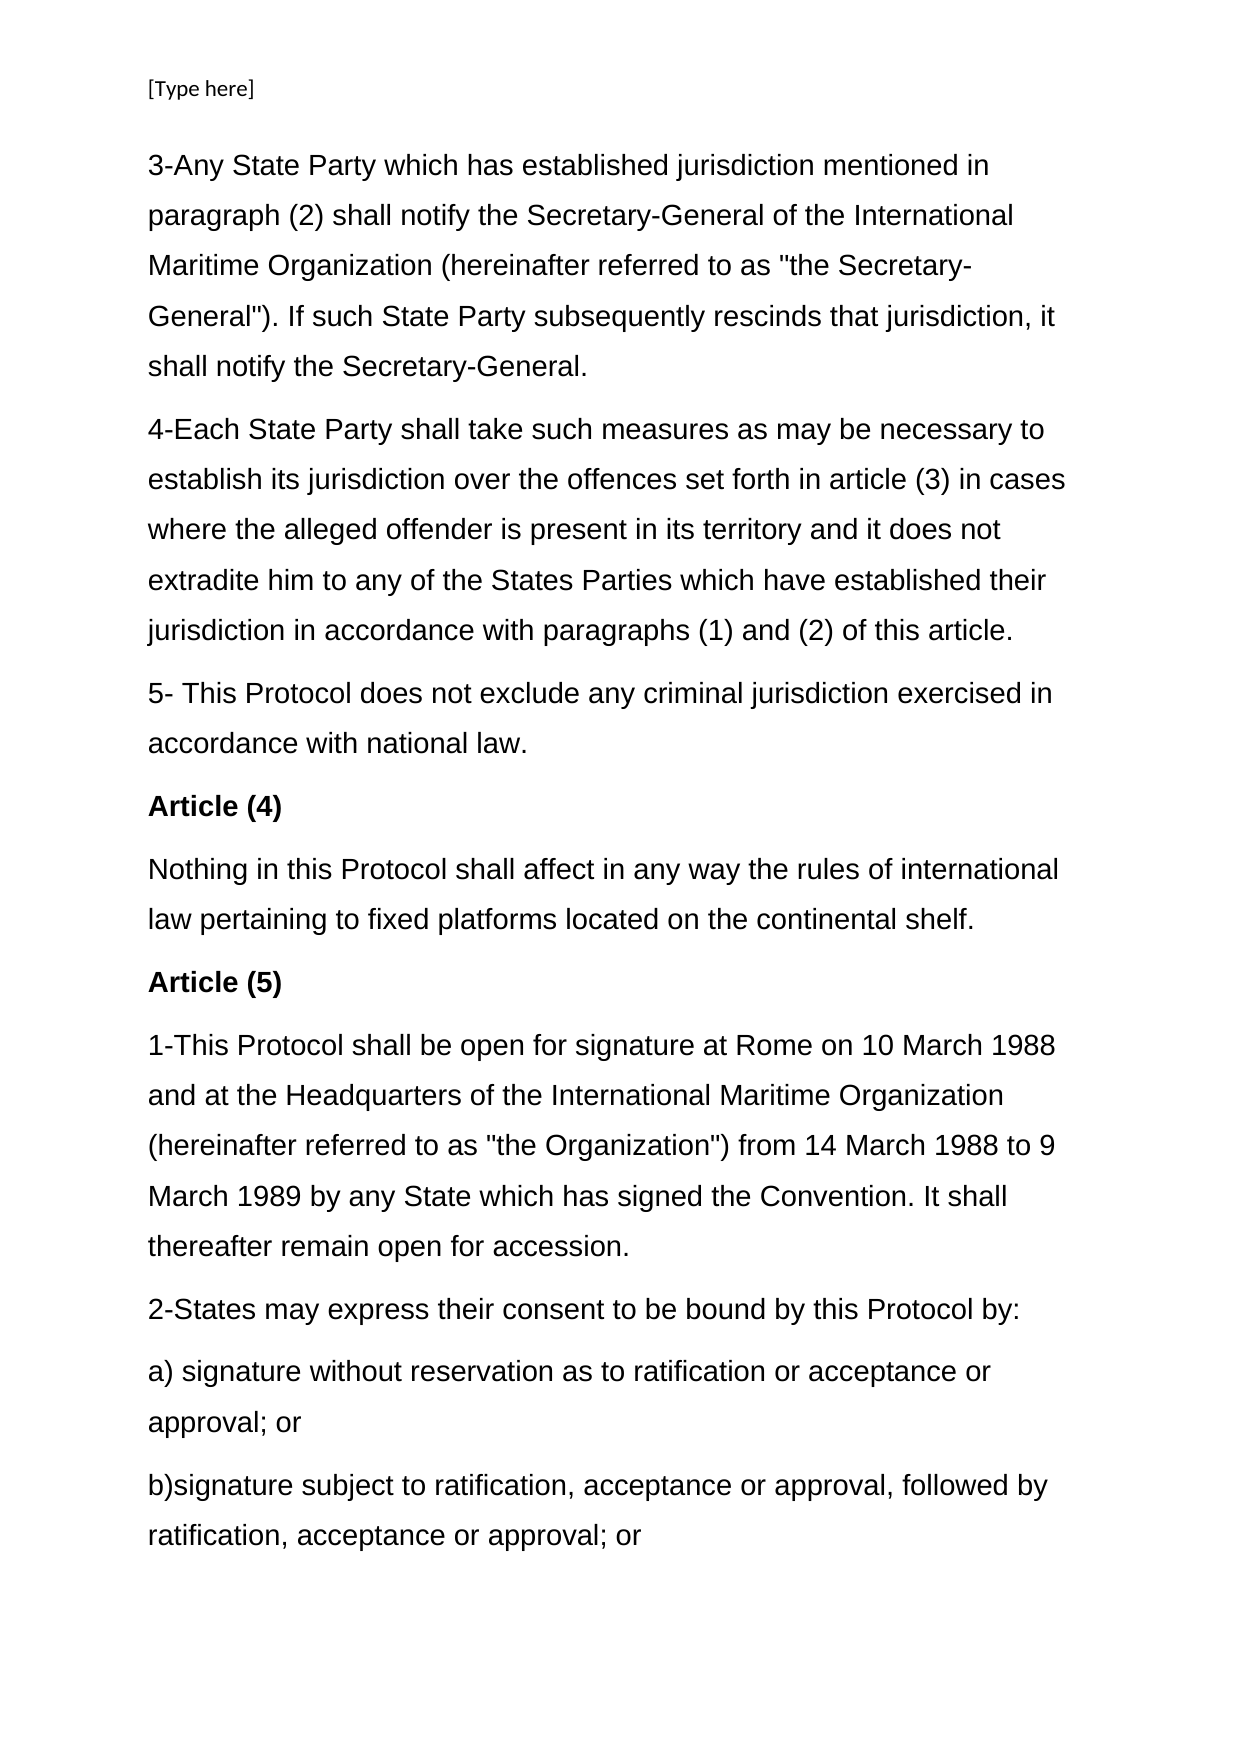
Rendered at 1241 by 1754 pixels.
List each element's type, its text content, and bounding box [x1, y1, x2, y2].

text 1-This Protocol shall be open for signature at Rome on 10 March 1988 and at the Headquarters of the International Maritime Organization (hereinafter referred to as "the Organization") from 14 March 1988 to 9 March 1989 by any State which has signed the Convention. It shall thereafter remain open for accession. [148, 1028, 1093, 1262]
text 4-Each State Party shall take such measures as may be necessary to establish its jurisdiction over the offences set forth in article (3) in cases where the alleged offender is present in its territory and it does not extradite him to any of the States Parties which have established their jurisdiction in accordance with paragraphs (1) and (2) of this article. [148, 412, 1093, 646]
text Article (4) [148, 789, 1093, 822]
text 3-Any State Party which has established jurisdiction mentioned in paragraph (2) shall notify the Secretary-General of the International Maritime Organization (hereinafter referred to as "the Secretary-General"). If such State Party subsequently rescinds that jurisdiction, it shall notify the Secretary-General. [148, 148, 1093, 382]
text Nothing in this Protocol shall affect in any way the rules of international law pertaining to fixed platforms located on the continental shelf. [148, 852, 1093, 936]
text 2-States may express their consent to be bound by this Protocol by: [148, 1292, 1093, 1325]
text Article (5) [148, 965, 1093, 998]
text a) signature without reservation as to ratification or acceptance or approval; or [148, 1354, 1093, 1438]
text 5- This Protocol does not exclude any criminal jurisdiction exercised in accordance with national law. [148, 676, 1093, 759]
text b)signature subject to ratification, acceptance or approval, followed by ratification, acceptance or approval; or [148, 1468, 1093, 1551]
